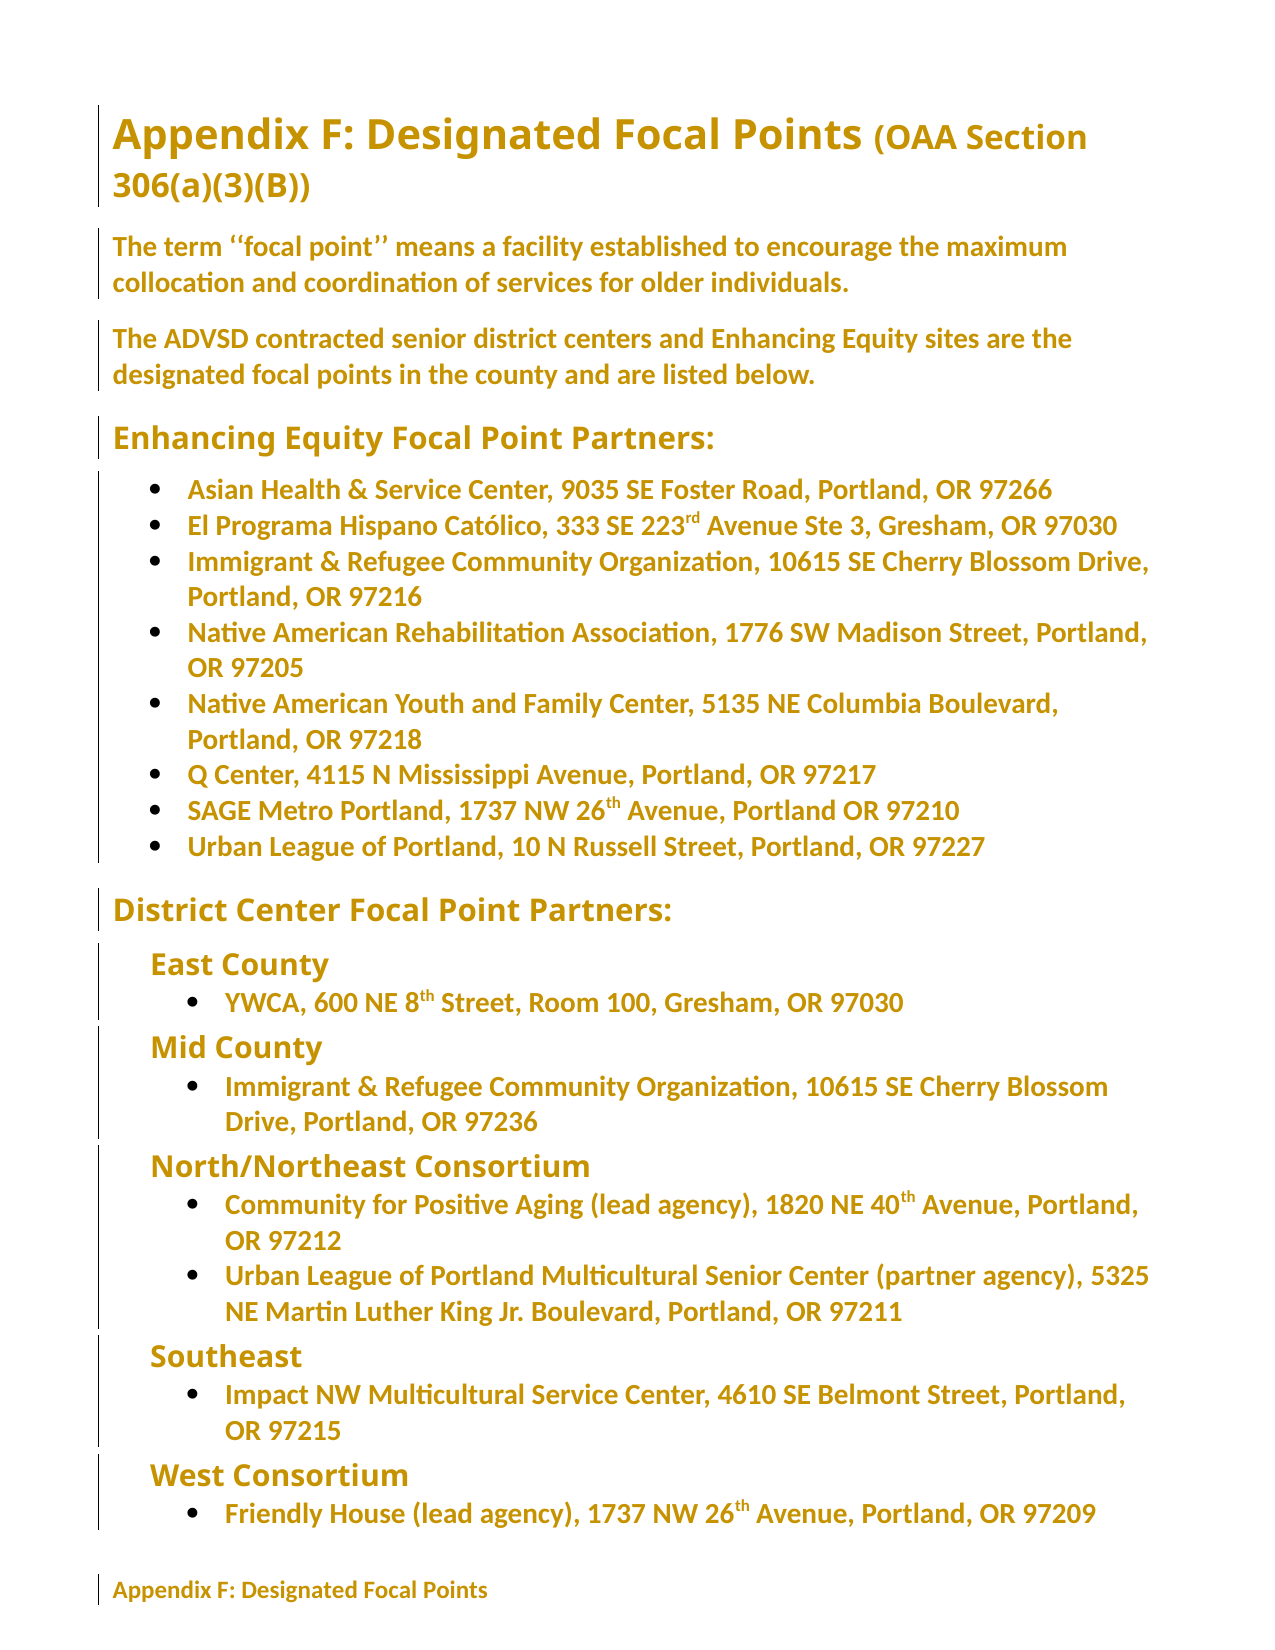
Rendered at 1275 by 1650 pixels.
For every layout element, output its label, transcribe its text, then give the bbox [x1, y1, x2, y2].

list Impact NW Multicultural Service Center, 4610 SE Belmont Street, Portland, OR 97215 [187, 1376, 1162, 1447]
list Native American Rehabilitation Association, 1776 SW Madison Street, Portland, OR 97205 [150, 614, 1162, 685]
subtitle Mid County [150, 1026, 1162, 1068]
list Friendly House (lead agency), 1737 NW 26th Avenue, Portland, OR 97209 [187, 1495, 1162, 1530]
text Appendix F: Designated Focal Points (OAA Section 306(a)(3)(B)) [112, 105, 1162, 207]
subtitle East County [150, 943, 1162, 984]
list Immigrant & Refugee Community Organization, 10615 SE Cherry Blossom Drive, Portland, OR 97216 [150, 543, 1162, 614]
subtitle Southeast [150, 1335, 1162, 1376]
list YWCA, 600 NE 8th Street, Room 100, Gresham, OR 97030 [187, 984, 1162, 1020]
text The ADVSD contracted senior district centers and Enhancing Equity sites are the designated focal points in the county and are listed below. [112, 320, 1162, 391]
subtitle Enhancing Equity Focal Point Partners: [112, 416, 1162, 459]
text The term ‘‘focal point’’ means a facility established to encourage the maximum collocation and coordination of services for older individuals. [112, 228, 1162, 299]
list Immigrant & Refugee Community Organization, 10615 SE Cherry Blossom Drive, Portland, OR 97236 [187, 1068, 1162, 1139]
subtitle West Consortium [150, 1454, 1162, 1495]
list Urban League of Portland Multicultural Senior Center (partner agency), 5325 NE Martin Luther King Jr. Boulevard, Portland, OR 97211 [187, 1257, 1162, 1329]
list Community for Positive Aging (lead agency), 1820 NE 40th Avenue, Portland, OR 97212 [187, 1186, 1162, 1257]
list Urban League of Portland, 10 N Russell Street, Portland, OR 97227 [150, 828, 1162, 863]
list Asian Health & Service Center, 9035 SE Foster Road, Portland, OR 97266 [150, 471, 1162, 507]
list El Programa Hispano Católico, 333 SE 223rd Avenue Ste 3, Gresham, OR 97030 [150, 507, 1162, 543]
list Native American Youth and Family Center, 5135 NE Columbia Boulevard, Portland, OR 97218 [150, 685, 1162, 756]
subtitle North/Northeast Consortium [150, 1145, 1162, 1186]
list SAGE Metro Portland, 1737 NW 26th Avenue, Portland OR 97210 [150, 792, 1162, 828]
list Q Center, 4115 N Mississippi Avenue, Portland, OR 97217 [150, 756, 1162, 792]
subtitle District Center Focal Point Partners: [112, 888, 1162, 931]
